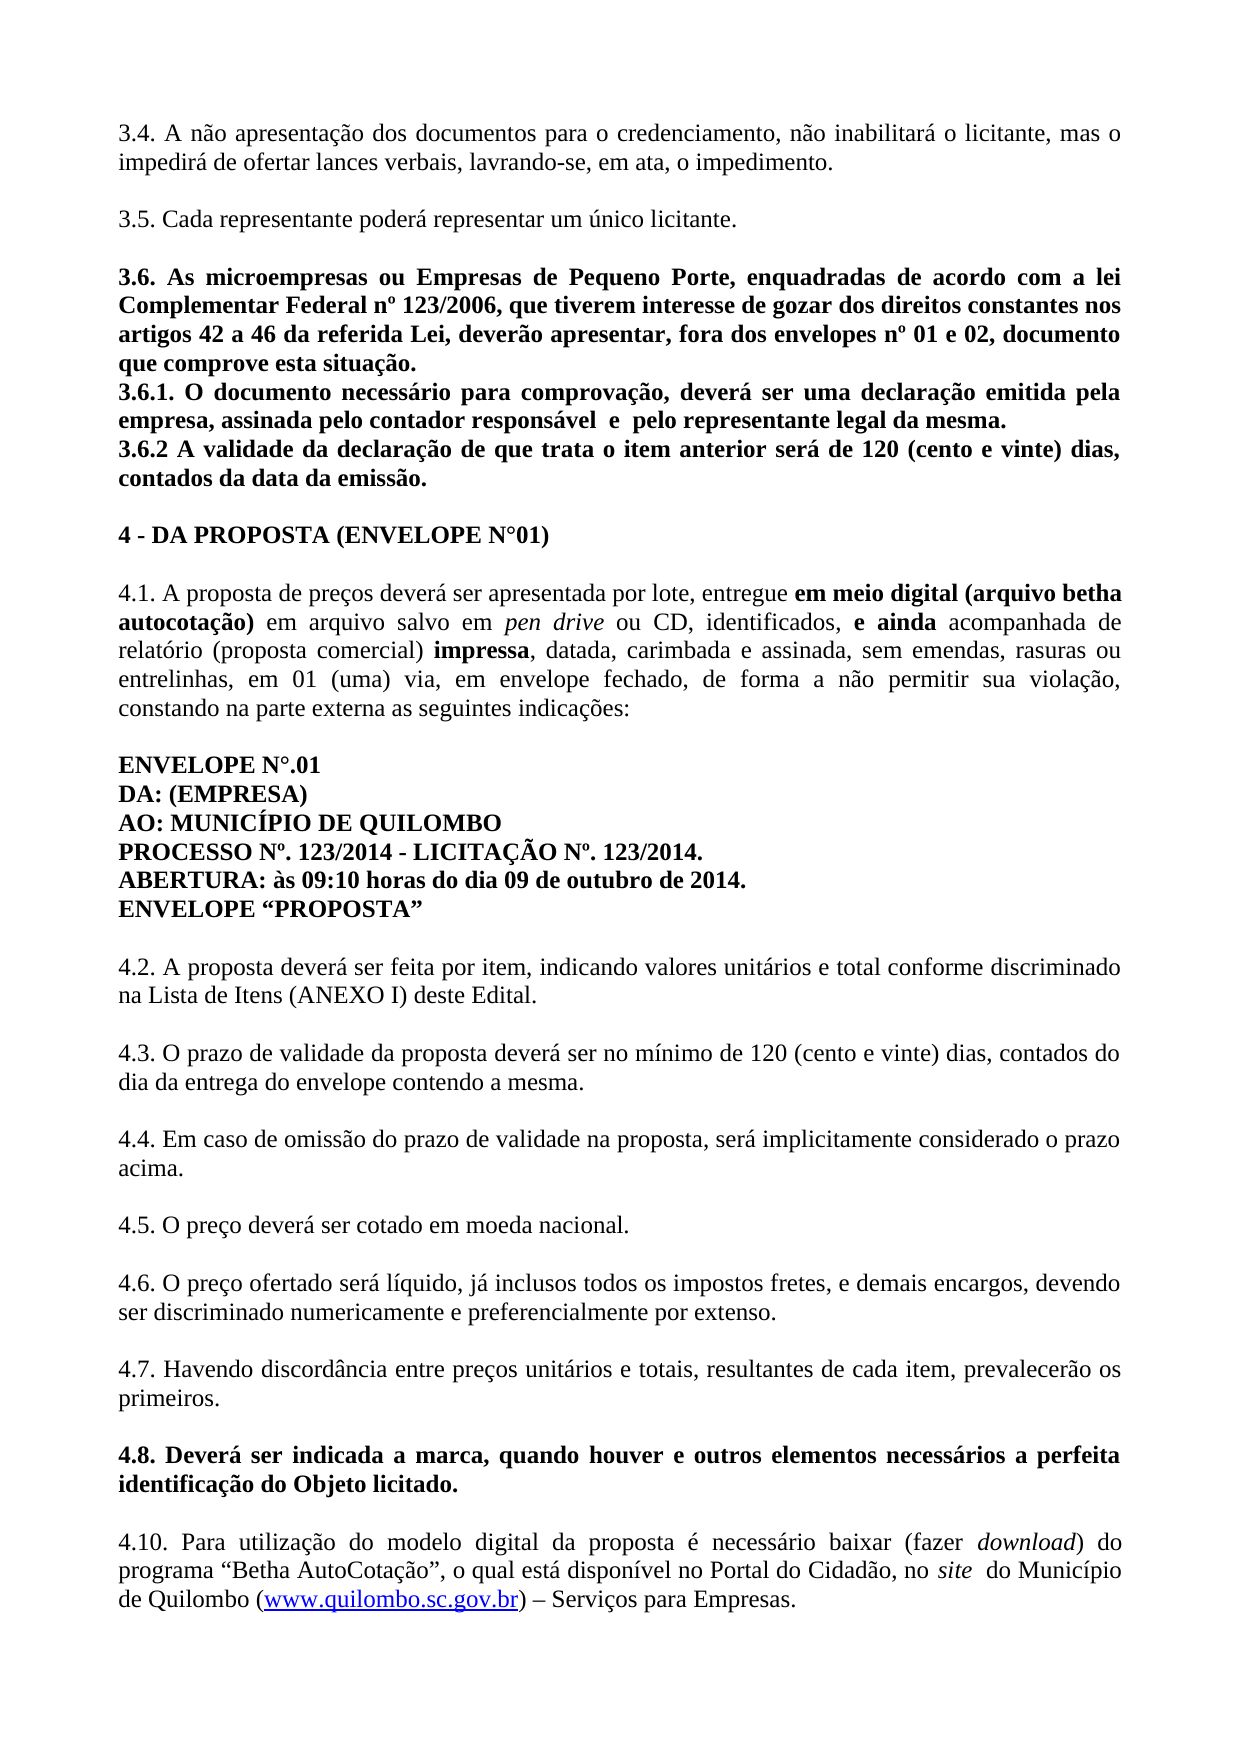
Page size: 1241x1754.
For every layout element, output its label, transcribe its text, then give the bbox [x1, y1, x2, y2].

text 4.2. A proposta deverá ser feita por item, indicando valores unitários e total conforme discriminado na Lista de Itens (ANEXO I) deste Edital. [118, 952, 1122, 1009]
text 4.1. A proposta de preços deverá ser apresentada por lote, entregue em meio digital (arquivo betha autocotação) em arquivo salvo em pen drive ou CD, identificados, e ainda acompanhada de relatório (proposta comercial) impressa, datada, carimbada e assinada, sem emendas, rasuras ou entrelinhas, em 01 (uma) via, em envelope fechado, de forma a não permitir sua violação, constando na parte externa as seguintes indicações: [118, 578, 1122, 722]
text 3.4. A não apresentação dos documentos para o credenciamento, não inabilitará o licitante, mas o impedirá de ofertar lances verbais, lavrando-se, em ata, o impedimento. [118, 118, 1122, 176]
text 3.5. Cada representante poderá representar um único licitante. [118, 204, 1122, 233]
subtitle AO: MUNICÍPIO DE QUILOMBO [118, 808, 1122, 837]
text 4.10. Para utilização do modelo digital da proposta é necessário baixar (fazer download) do programa “Betha AutoCotação”, o qual está disponível no Portal do Cidadão, no site do Município de Quilombo (www.quilombo.sc.gov.br) – Serviços para Empresas. [118, 1527, 1122, 1613]
subtitle ENVELOPE N°.01 [118, 751, 1122, 779]
text 3.6.2 A validade da declaração de que trata o item anterior será de 120 (cento e vinte) dias, contados da data da emissão. [118, 434, 1122, 492]
text 4 - DA PROPOSTA (ENVELOPE N°01) [118, 521, 1122, 549]
text 4.8. Deverá ser indicada a marca, quando houver e outros elementos necessários a perfeita identificação do Objeto licitado. [118, 1441, 1122, 1498]
text ABERTURA: às 09:10 horas do dia 09 de outubro de 2014. [118, 866, 1122, 894]
text PROCESSO Nº. 123/2014 - LICITAÇÃO Nº. 123/2014. [118, 837, 1122, 866]
text 4.6. O preço ofertado será líquido, já inclusos todos os impostos fretes, e demais encargos, devendo ser discriminado numericamente e preferencialmente por extenso. [118, 1268, 1122, 1326]
text DA: (EMPRESA) [118, 779, 1122, 808]
subtitle ENVELOPE “PROPOSTA” [118, 894, 1122, 923]
text 3.6. As microempresas ou Empresas de Pequeno Porte, enquadradas de acordo com a lei Complementar Federal nº 123/2006, que tiverem interesse de gozar dos direitos constantes nos artigos 46 da referida Lei, deverão apresentar, fora dos envelopes nº 01 e 02, documento que comprove esta situação. [118, 262, 1122, 377]
text 4.3. O prazo de validade da proposta deverá ser no mínimo de 120 (cento e vinte) dias, contados do dia da entrega do envelope contendo a mesma. [118, 1038, 1122, 1096]
text 4.4. Em caso de omissão do prazo de validade na proposta, será implicitamente considerado o prazo acima. [118, 1124, 1122, 1182]
text 4.5. O preço deverá ser cotado em moeda nacional. [118, 1211, 1122, 1239]
text 4.7. Havendo discordância entre preços unitários e totais, resultantes de cada item, prevalecerão os primeiros. [118, 1354, 1122, 1412]
text 3.6.1. O documento necessário para comprovação, deverá ser uma declaração emitida pela empresa, assinada pelo contador responsável e pelo representante legal da mesma. [118, 377, 1122, 434]
